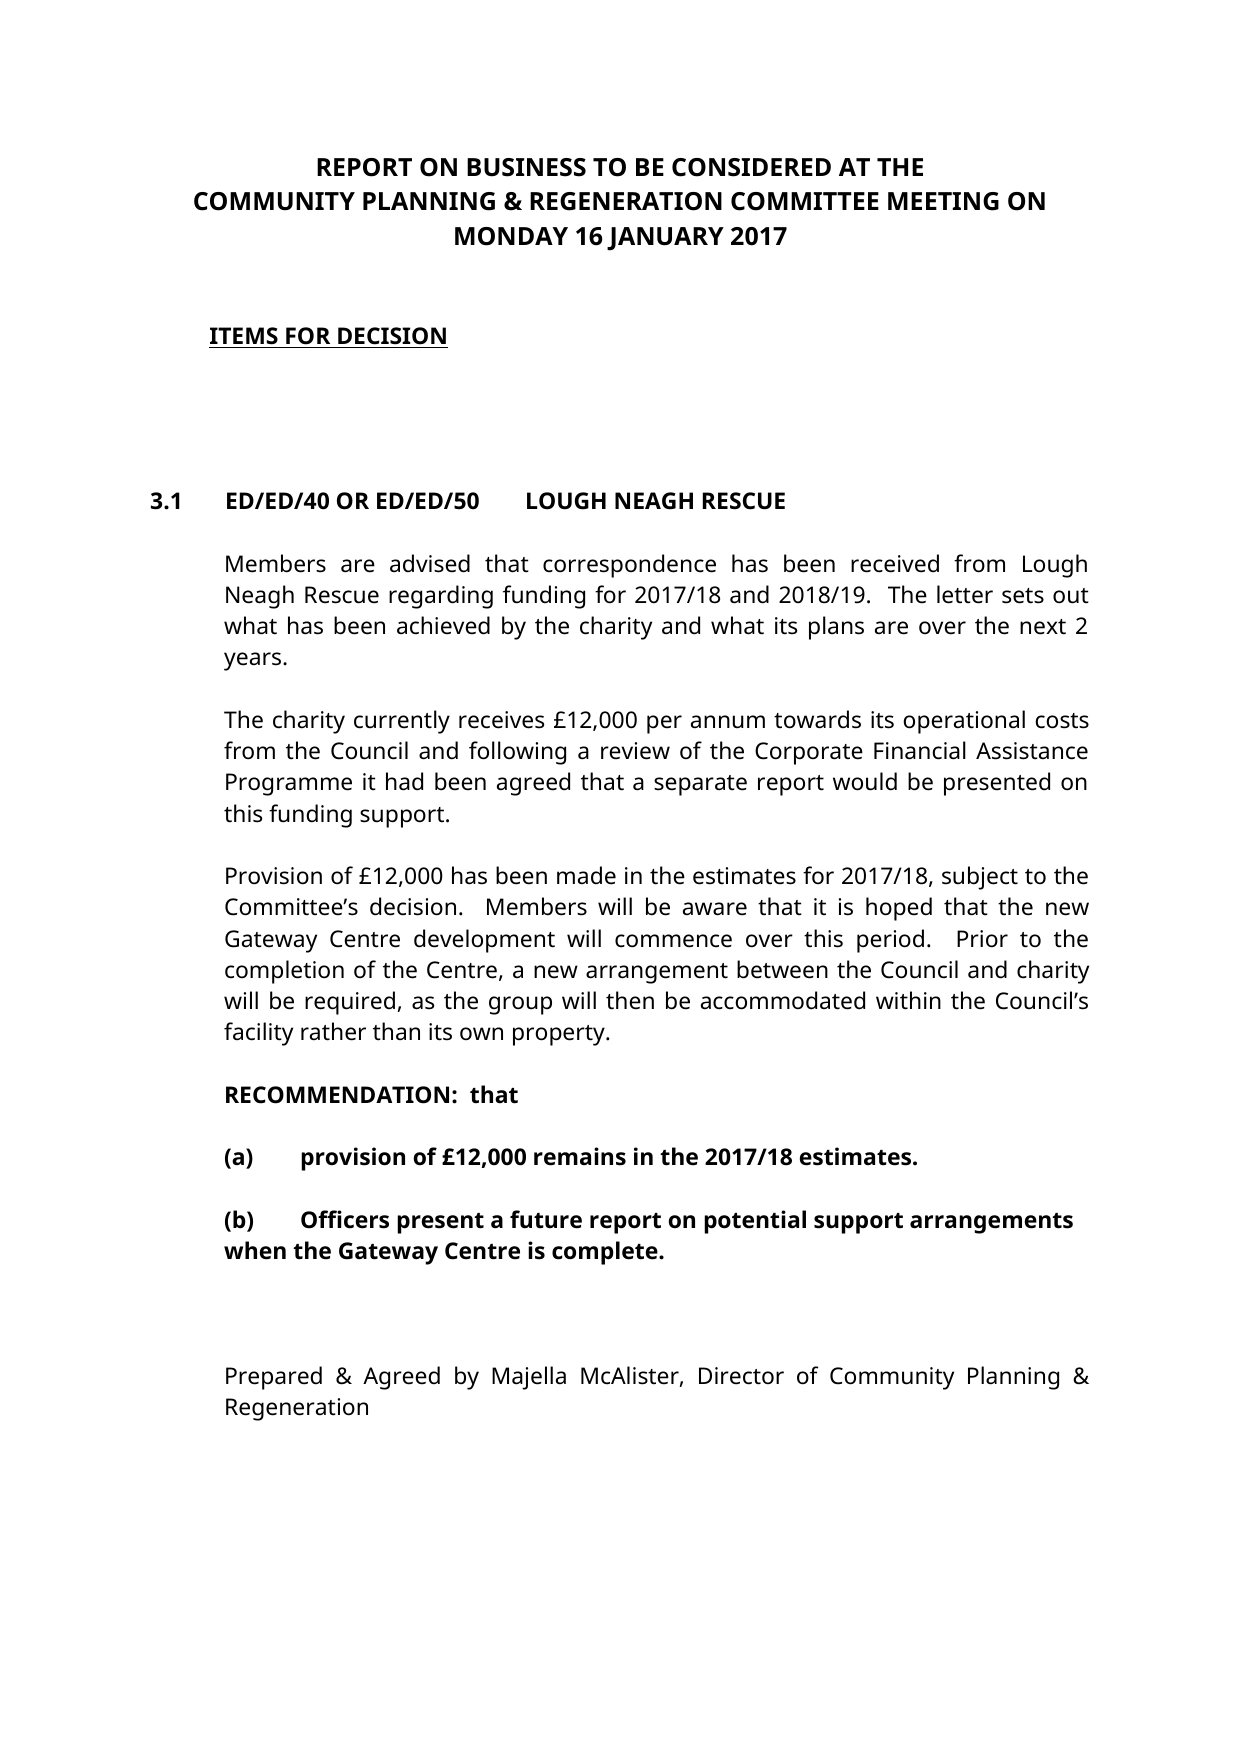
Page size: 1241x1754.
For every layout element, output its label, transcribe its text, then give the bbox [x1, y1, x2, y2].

text (a) provision of £12,000 remains in the 2017/18 estimates. [224, 1141, 1090, 1172]
text Provision of £12,000 has been made in the estimates for 2017/18, subject to the Committee’s decision. Members will be aware that it is hoped that the new Gateway Centre development will commence over this period. Prior to the completion of the Centre, a new arrangement between the Council and charity will be required, as the group will then be accommodated within the Council’s facility rather than its own property. [224, 860, 1090, 1047]
text Members are advised that correspondence has been received from Lough Neagh Rescue regarding funding for 2017/18 and 2018/19. The letter sets out what has been achieved by the charity and what its plans are over the next 2 years. [224, 547, 1090, 672]
text (b) Officers present a future report on potential support arrangements when the Gateway Centre is complete. [224, 1204, 1090, 1266]
text Prepared & Agreed by Majella McAlister, Director of Community Planning & Regeneration [224, 1360, 1090, 1422]
text ITEMS FOR DECISION [209, 320, 1090, 352]
text COMMUNITY PLANNING & REGENERATION COMMITTEE MEETING ON [150, 184, 1090, 218]
text The charity currently receives £12,000 per annum towards its operational costs from the Council and following a review of the Corporate Financial Assistance Programme it had been agreed that a separate report would be presented on this funding support. [224, 704, 1090, 829]
text Recommendation: that [224, 1079, 1090, 1110]
text MONDAY 16 JANUARY 2017 [150, 218, 1090, 252]
text 3.1 ED/ED/40 or ED/ED/50 Lough Neagh RESCUE [150, 485, 1090, 516]
text REPORT ON BUSINESS TO BE CONSIDERED AT THE [150, 150, 1090, 184]
